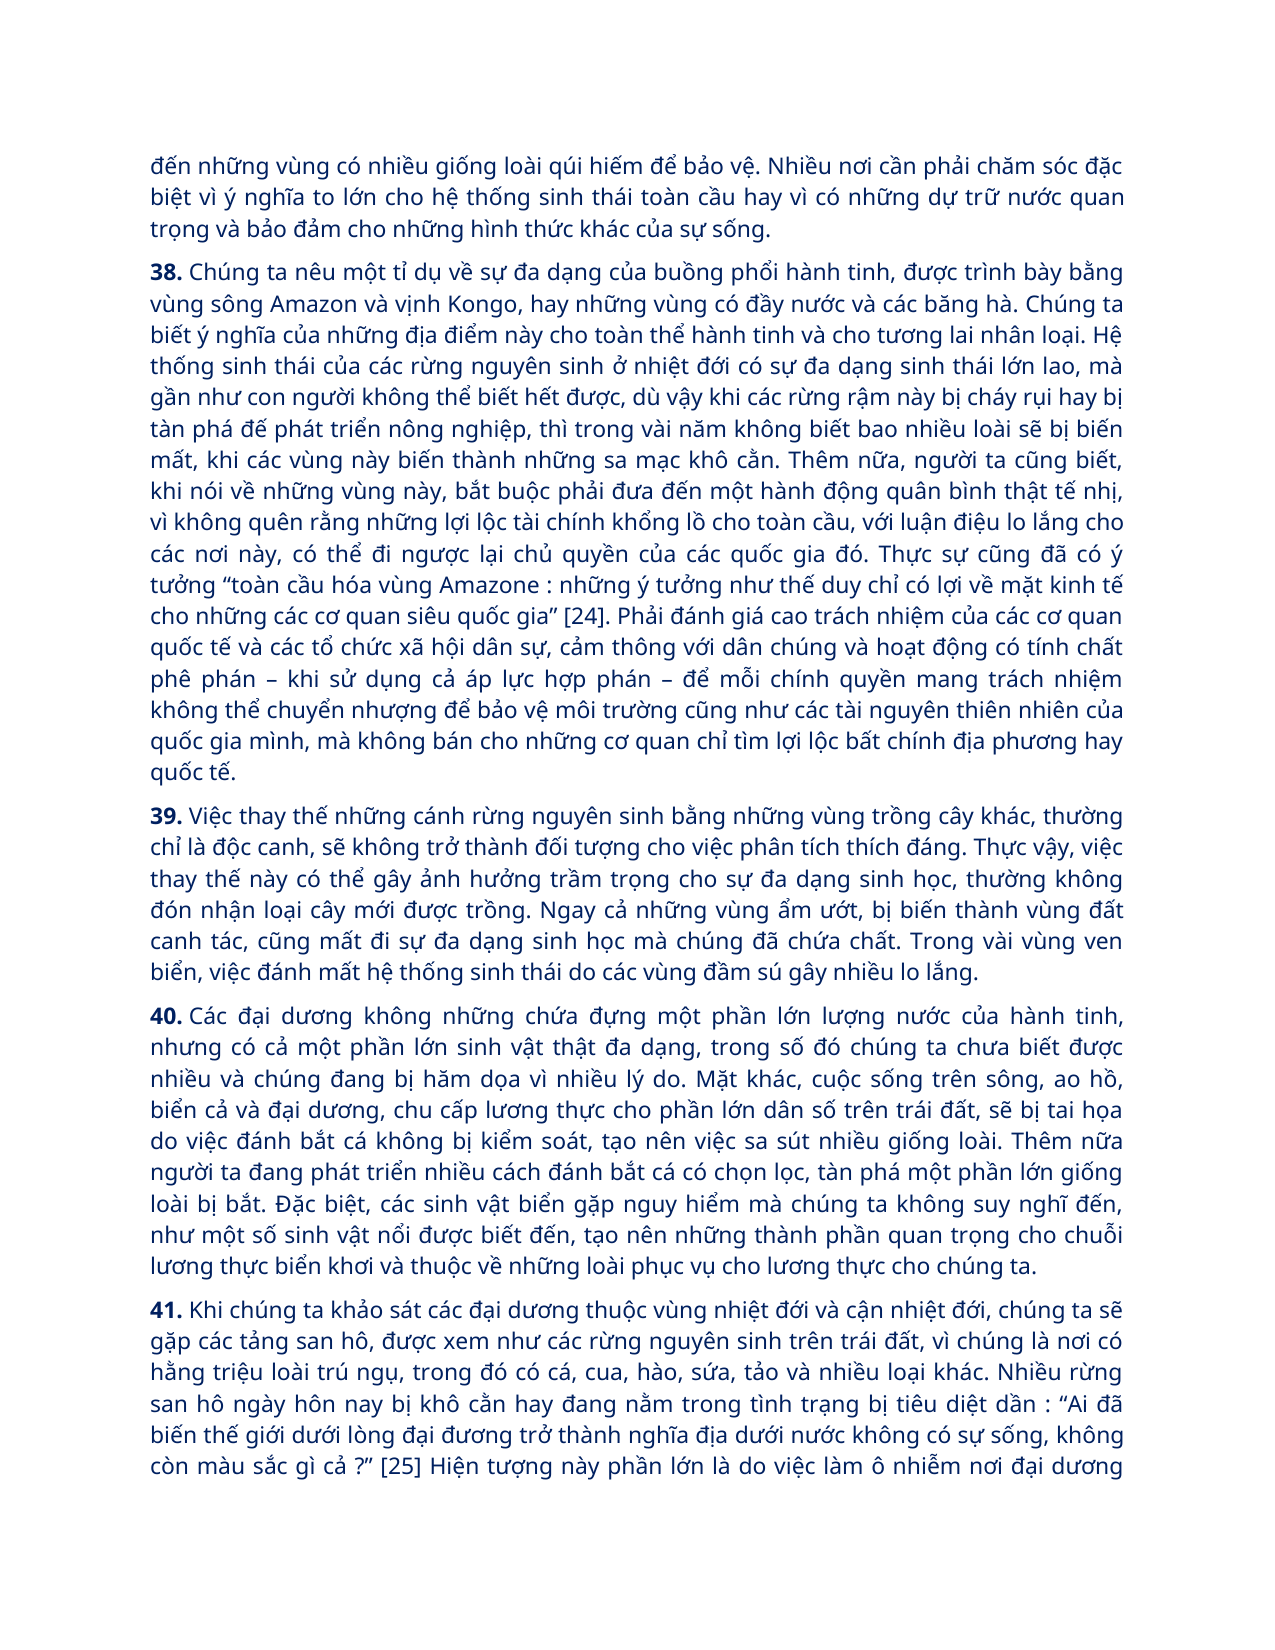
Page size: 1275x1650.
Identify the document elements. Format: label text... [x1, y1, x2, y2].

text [150, 1294, 1125, 1481]
text 40. Các đại dương không những chứa đựng một phần lớn lượng nước của hành tinh, nhưng có cả một phần lớn sinh vật thật đa dạng, trong số đó chúng ta chưa biết được nhiều và chúng đang bị hăm dọa vì nhiều lý do. Mặt khác, cuộc sống trên sông, ao hồ, biển cả và đại dương, chu cấp lương thực cho phần lớn dân số trên trái đất, sẽ bị tai họa do việc đánh bắt cá không bị kiểm soát, tạo nên việc sa sút nhiều giống loài. Thêm nữa người ta đang phát triển nhiều cách đánh bắt cá có chọn lọc, tàn phá một phần lớn giống loài bị bắt. Đặc biệt, các sinh vật biển gặp nguy hiểm mà chúng ta không suy nghĩ đến, như một số sinh vật nổi được biết đến, tạo nên những thành phần quan trọng cho chuỗi lương thực biển khơi và thuộc về những loài phục vụ cho lương thực cho chúng ta. [150, 1000, 1125, 1281]
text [150, 150, 1125, 244]
text 38. Chúng ta nêu một tỉ dụ về sự đa dạng của buồng phổi hành tinh, được trình bày bằng vùng sông Amazon và vịnh Kongo, hay những vùng có đầy nước và các băng hà. Chúng ta biết ý nghĩa của những địa điểm này cho toàn thể hành tinh và cho tương lai nhân loại. Hệ thống sinh thái của các rừng nguyên sinh ở nhiệt đới có sự đa dạng sinh thái lớn lao, mà gần như con người không thể biết hết được, dù vậy khi các rừng rậm này bị cháy rụi hay bị tàn phá đế phát triển nông nghiệp, thì trong vài năm không biết bao nhiều loài sẽ bị biến mất, khi các vùng này biến thành những sa mạc khô cằn. Thêm nữa, người ta cũng biết, khi nói về những vùng này, bắt buộc phải đưa đến một hành động quân bình thật tế nhị, vì không quên rằng những lợi lộc tài chính khổng lồ cho toàn cầu, với luận điệu lo lắng cho các nơi này, có thể đi ngược lại chủ quyền của các quốc gia đó. Thực sự cũng đã có ý tưởng “toàn cầu hóa vùng Amazone : những ý tưởng như thế duy chỉ có lợi về mặt kinh tế cho những các cơ quan siêu quốc gia” [24]. Phải đánh giá cao trách nhiệm của các cơ quan quốc tế và các tổ chức xã hội dân sự, cảm thông với dân chúng và hoạt động có tính chất phê phán – khi sử dụng cả áp lực hợp phán – để mỗi chính quyền mang trách nhiệm không thể chuyển nhượng để bảo vệ môi trường cũng như các tài nguyên thiên nhiên của quốc gia mình, mà không bán cho những cơ quan chỉ tìm lợi lộc bất chính địa phương hay quốc tế. [150, 256, 1125, 787]
text 39. Việc thay thế những cánh rừng nguyên sinh bằng những vùng trồng cây khác, thường chỉ là độc canh, sẽ không trở thành đối tượng cho việc phân tích thích đáng. Thực vậy, việc thay thế này có thể gây ảnh hưởng trầm trọng cho sự đa dạng sinh học, thường không đón nhận loại cây mới được trồng. Ngay cả những vùng ẩm ướt, bị biến thành vùng đất canh tác, cũng mất đi sự đa dạng sinh học mà chúng đã chứa chất. Trong vài vùng ven biển, việc đánh mất hệ thống sinh thái do các vùng đầm sú gây nhiều lo lắng. [150, 800, 1125, 987]
